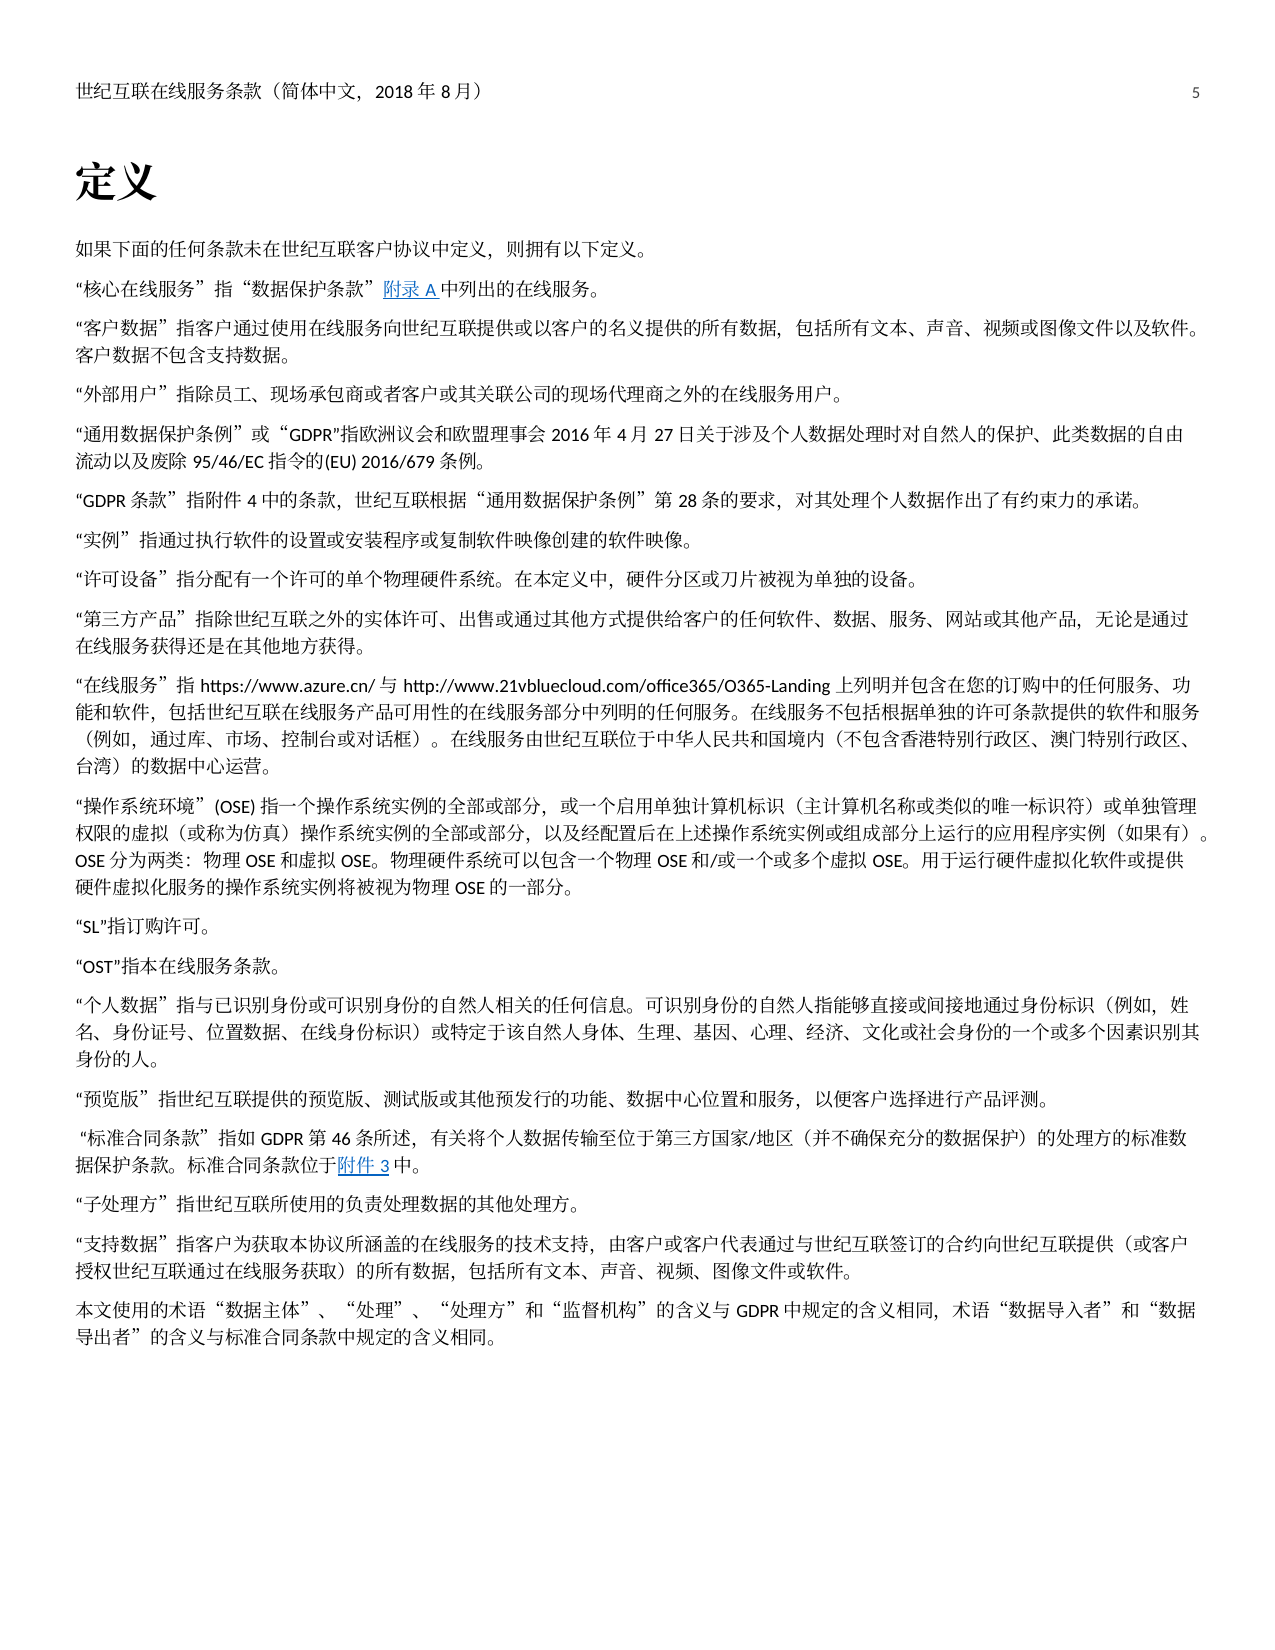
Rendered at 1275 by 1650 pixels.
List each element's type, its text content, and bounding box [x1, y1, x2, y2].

list “支持数据”指客户为获取本协议所涵盖的在线服务的技术支持，由客户或客户代表通过与世纪互联签订的合约向世纪互联提供（或客户授权世纪互联通过在线服务获取）的所有数据，包括所有文本、声音、视频、图像文件或软件。 [75, 1230, 1200, 1284]
subtitle 定义 [75, 150, 1200, 210]
list 如果下面的任何条款未在世纪互联客户协议中定义，则拥有以下定义。 [75, 235, 1200, 262]
list 本文使用的术语“数据主体”、“处理”、“处理方”和“监督机构”的含义与 GDPR 中规定的含义相同，术语“数据导入者”和“数据导出者”的含义与标准合同条款中规定的含义相同。 [75, 1296, 1200, 1350]
list “标准合同条款”指如 GDPR 第 46 条所述，有关将个人数据传输至位于第三方国家/地区（并不确保充分的数据保护）的处理方的标准数据保护条款。标准合同条款位于附件 3 中。 [75, 1124, 1200, 1178]
list “SL”指订购许可。 [75, 912, 1200, 939]
list “实例”指通过执行软件的设置或安装程序或复制软件映像创建的软件映像。 [75, 526, 1200, 553]
list “第三方产品”指除世纪互联之外的实体许可、出售或通过其他方式提供给客户的任何软件、数据、服务、网站或其他产品，无论是通过在线服务获得还是在其他地方获得。 [75, 605, 1200, 659]
list “GDPR条款”指附件 4 中的条款，世纪互联根据“通用数据保护条例”第 28 条的要求，对其处理个人数据作出了有约束力的承诺。 [75, 486, 1200, 513]
list “通用数据保护条例”或“GDPR”指欧洲议会和欧盟理事会 2016 年 4 月 27 日关于涉及个人数据处理时对自然人的保护、此类数据的自由流动以及废除 95/46/EC 指令的(EU) 2016/679 条例。 [75, 420, 1200, 474]
list “OST”指本在线服务条款。 [75, 951, 1200, 978]
list “核心在线服务”指“数据保护条款”附录 A中列出的在线服务。 [75, 274, 1200, 301]
list “在线服务”指 https://www.azure.cn/ 与 http://www.21vbluecloud.com/office365/O365-Landing 上列明并包含在您的订购中的任何服务、功能和软件，包括世纪互联在线服务产品可用性的在线服务部分中列明的任何服务。在线服务不包括根据单独的许可条款提供的软件和服务（例如，通过库、市场、控制台或对话框）。在线服务由世纪互联位于中华人民共和国境内（不包含香港特别行政区、澳门特别行政区、台湾）的数据中心运营。 [75, 671, 1200, 779]
list “子处理方”指世纪互联所使用的负责处理数据的其他处理方。 [75, 1190, 1200, 1217]
list “预览版”指世纪互联提供的预览版、测试版或其他预发行的功能、数据中心位置和服务，以便客户选择进行产品评测。 [75, 1084, 1200, 1111]
list “客户数据”指客户通过使用在线服务向世纪互联提供或以客户的名义提供的所有数据，包括所有文本、声音、视频或图像文件以及软件。客户数据不包含支持数据。 [75, 314, 1200, 368]
list “许可设备”指分配有一个许可的单个物理硬件系统。在本定义中，硬件分区或刀片被视为单独的设备。 [75, 565, 1200, 592]
list “外部用户”指除员工、现场承包商或者客户或其关联公司的现场代理商之外的在线服务用户。 [75, 380, 1200, 407]
list “操作系统环境”(OSE) 指一个操作系统实例的全部或部分，或一个启用单独计算机标识（主计算机名称或类似的唯一标识符）或单独管理权限的虚拟（或称为仿真）操作系统实例的全部或部分，以及经配置后在上述操作系统实例或组成部分上运行的应用程序实例（如果有）。OSE 分为两类：物理 OSE 和虚拟 OSE。物理硬件系统可以包含一个物理 OSE 和/或一个或多个虚拟 OSE。用于运行硬件虚拟化软件或提供硬件虚拟化服务的操作系统实例将被视为物理 OSE 的一部分。 [75, 792, 1200, 899]
list “个人数据”指与已识别身份或可识别身份的自然人相关的任何信息。可识别身份的自然人指能够直接或间接地通过身份标识（例如，姓名、身份证号、位置数据、在线身份标识）或特定于该自然人身体、生理、基因、心理、经济、文化或社会身份的一个或多个因素识别其身份的人。 [75, 991, 1200, 1072]
